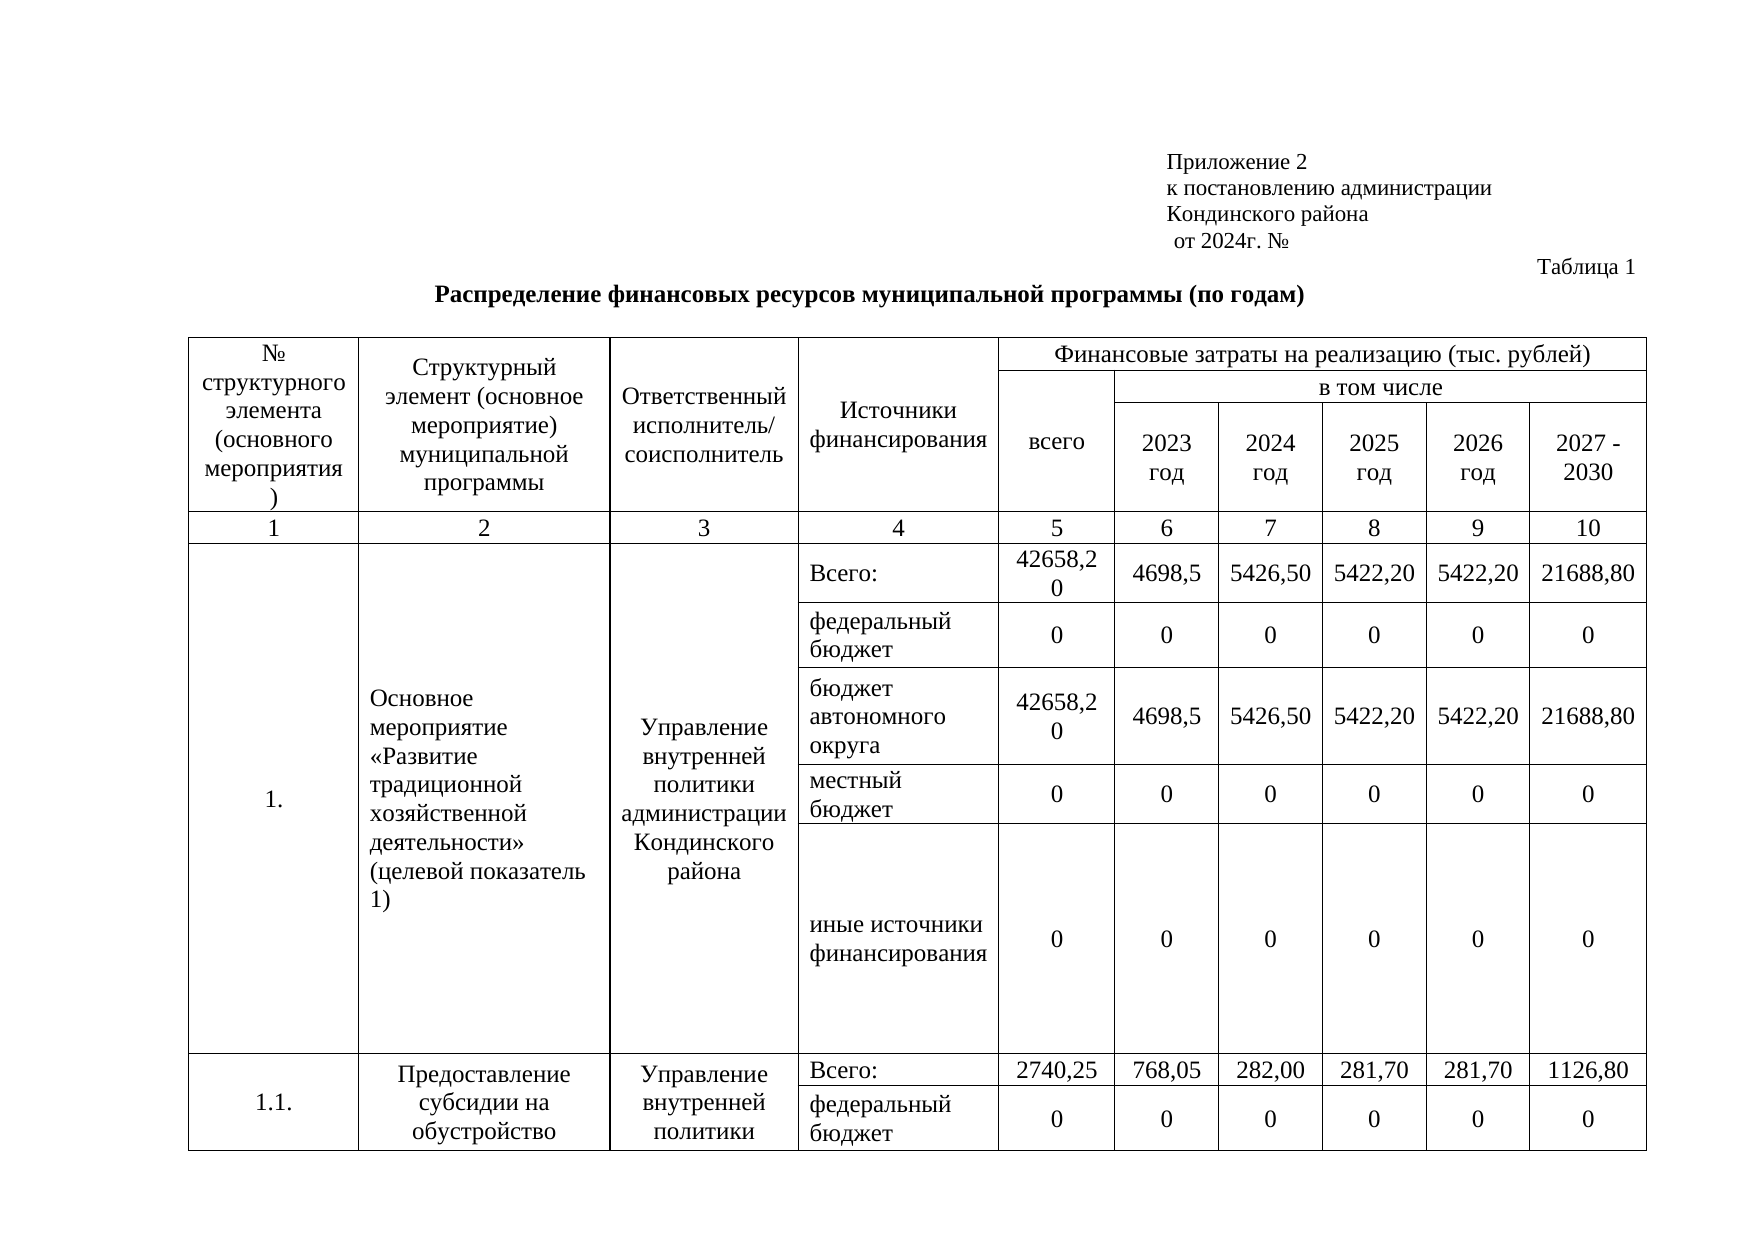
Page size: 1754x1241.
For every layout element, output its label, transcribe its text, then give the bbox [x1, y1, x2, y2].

table_cell федеральный бюджет [799, 1086, 998, 1150]
table_cell Управление внутренней политики администрации Кондинского района [611, 544, 798, 1053]
table_cell бюджет автономного округа [799, 668, 998, 764]
table_cell 768,05 [1115, 1054, 1218, 1085]
table_cell 5426,50 [1219, 668, 1322, 764]
text к постановлению администрации [1166, 174, 1636, 200]
table_cell 281,70 [1323, 1054, 1426, 1085]
table_cell местный бюджет [799, 765, 998, 823]
table_cell 0 [1115, 824, 1218, 1053]
table_cell 1126,80 [1530, 1054, 1646, 1085]
table_header Источники финансирования [799, 338, 998, 511]
table_cell 2024 год [1219, 403, 1322, 511]
table_header Финансовые затраты на реализацию (тыс. рублей) [999, 338, 1646, 369]
table_header Ответственный исполнитель/ соисполнитель [611, 338, 798, 511]
table_cell 10 [1530, 512, 1646, 543]
table_cell 0 [999, 1086, 1114, 1150]
table_cell 21688,80 [1530, 544, 1646, 602]
table_cell 9 [1427, 512, 1529, 543]
table_cell 0 [1219, 603, 1322, 667]
table_cell 0 [1323, 824, 1426, 1053]
table_cell 2027 - 2030 [1530, 403, 1646, 511]
table_cell 0 [999, 603, 1114, 667]
table_cell 282,00 [1219, 1054, 1322, 1085]
table_cell 5422,20 [1427, 668, 1529, 764]
table_cell федеральный бюджет [799, 603, 998, 667]
table_cell 5422,20 [1323, 544, 1426, 602]
table_cell 21688,80 [1530, 668, 1646, 764]
table_cell 42658,20 [999, 668, 1114, 764]
table_cell 0 [1427, 765, 1529, 823]
text Кондинского района [1166, 200, 1636, 227]
table_cell 0 [1427, 1086, 1529, 1150]
table_cell Всего: [799, 544, 998, 602]
table_cell 4698,5 [1115, 668, 1218, 764]
table_cell 5426,50 [1219, 544, 1322, 602]
table_cell 1 [189, 512, 358, 543]
table_cell 0 [1530, 603, 1646, 667]
table_cell 2740,25 [999, 1054, 1114, 1085]
table_cell иные источники финансирования [799, 824, 998, 1053]
table_cell Всего: [799, 1054, 998, 1085]
table_cell 2026 год [1427, 403, 1529, 511]
table_cell Основное мероприятие «Развитие традиционной хозяйственной деятельности» (целевой показатель 1) [359, 544, 609, 1053]
table_cell 0 [1115, 1086, 1218, 1150]
table_cell 0 [1530, 1086, 1646, 1150]
table_cell 1. [189, 544, 358, 1053]
table_cell 0 [1219, 1086, 1322, 1150]
table_cell 4698,5 [1115, 544, 1218, 602]
table_cell 0 [1530, 824, 1646, 1053]
table_cell Предоставление субсидии на обустройство земельных участков территорий традиционного природопользования, лесных участков, предназначенных для ведения традиционной хозяйственной деятельности [359, 1054, 609, 1150]
table_cell 7 [1219, 512, 1322, 543]
table_cell 281,70 [1427, 1054, 1529, 1085]
table_cell 6 [1115, 512, 1218, 543]
table_header № структурного элемента (основного мероприятия) [189, 338, 358, 511]
table_cell 5422,20 [1427, 544, 1529, 602]
table_cell 0 [1427, 603, 1529, 667]
table_cell Управление внутренней политики администрации Кондинского района [611, 1054, 798, 1150]
table_cell в том числе [1115, 371, 1646, 402]
table_cell 8 [1323, 512, 1426, 543]
table_cell 2025 год [1323, 403, 1426, 511]
table_cell 5 [999, 512, 1114, 543]
table_cell 0 [1219, 765, 1322, 823]
table_cell 4 [799, 512, 998, 543]
table_cell 0 [999, 824, 1114, 1053]
table_cell 2023 год [1115, 403, 1218, 511]
table_cell 5422,20 [1323, 668, 1426, 764]
table_cell 0 [999, 765, 1114, 823]
table_cell 1.1. [189, 1054, 358, 1150]
table_cell 0 [1323, 1086, 1426, 1150]
table_cell 0 [1530, 765, 1646, 823]
table_cell 0 [1323, 765, 1426, 823]
text Распределение финансовых ресурсов муниципальной программы (по годам) [103, 279, 1636, 308]
text от 2024г. № [827, 227, 1636, 253]
table_cell 3 [611, 512, 798, 543]
table_cell 0 [1115, 603, 1218, 667]
text Приложение 2 [1166, 148, 1636, 174]
table_cell всего [999, 371, 1114, 511]
table_header Структурный элемент (основное мероприятие) муниципальной программы [359, 338, 609, 511]
table_cell 2 [359, 512, 609, 543]
table_cell 0 [1219, 824, 1322, 1053]
table_cell 42658,20 [999, 544, 1114, 602]
table_cell 0 [1427, 824, 1529, 1053]
table_cell 0 [1115, 765, 1218, 823]
text Таблица 1 [103, 253, 1636, 279]
table_cell 0 [1323, 603, 1426, 667]
